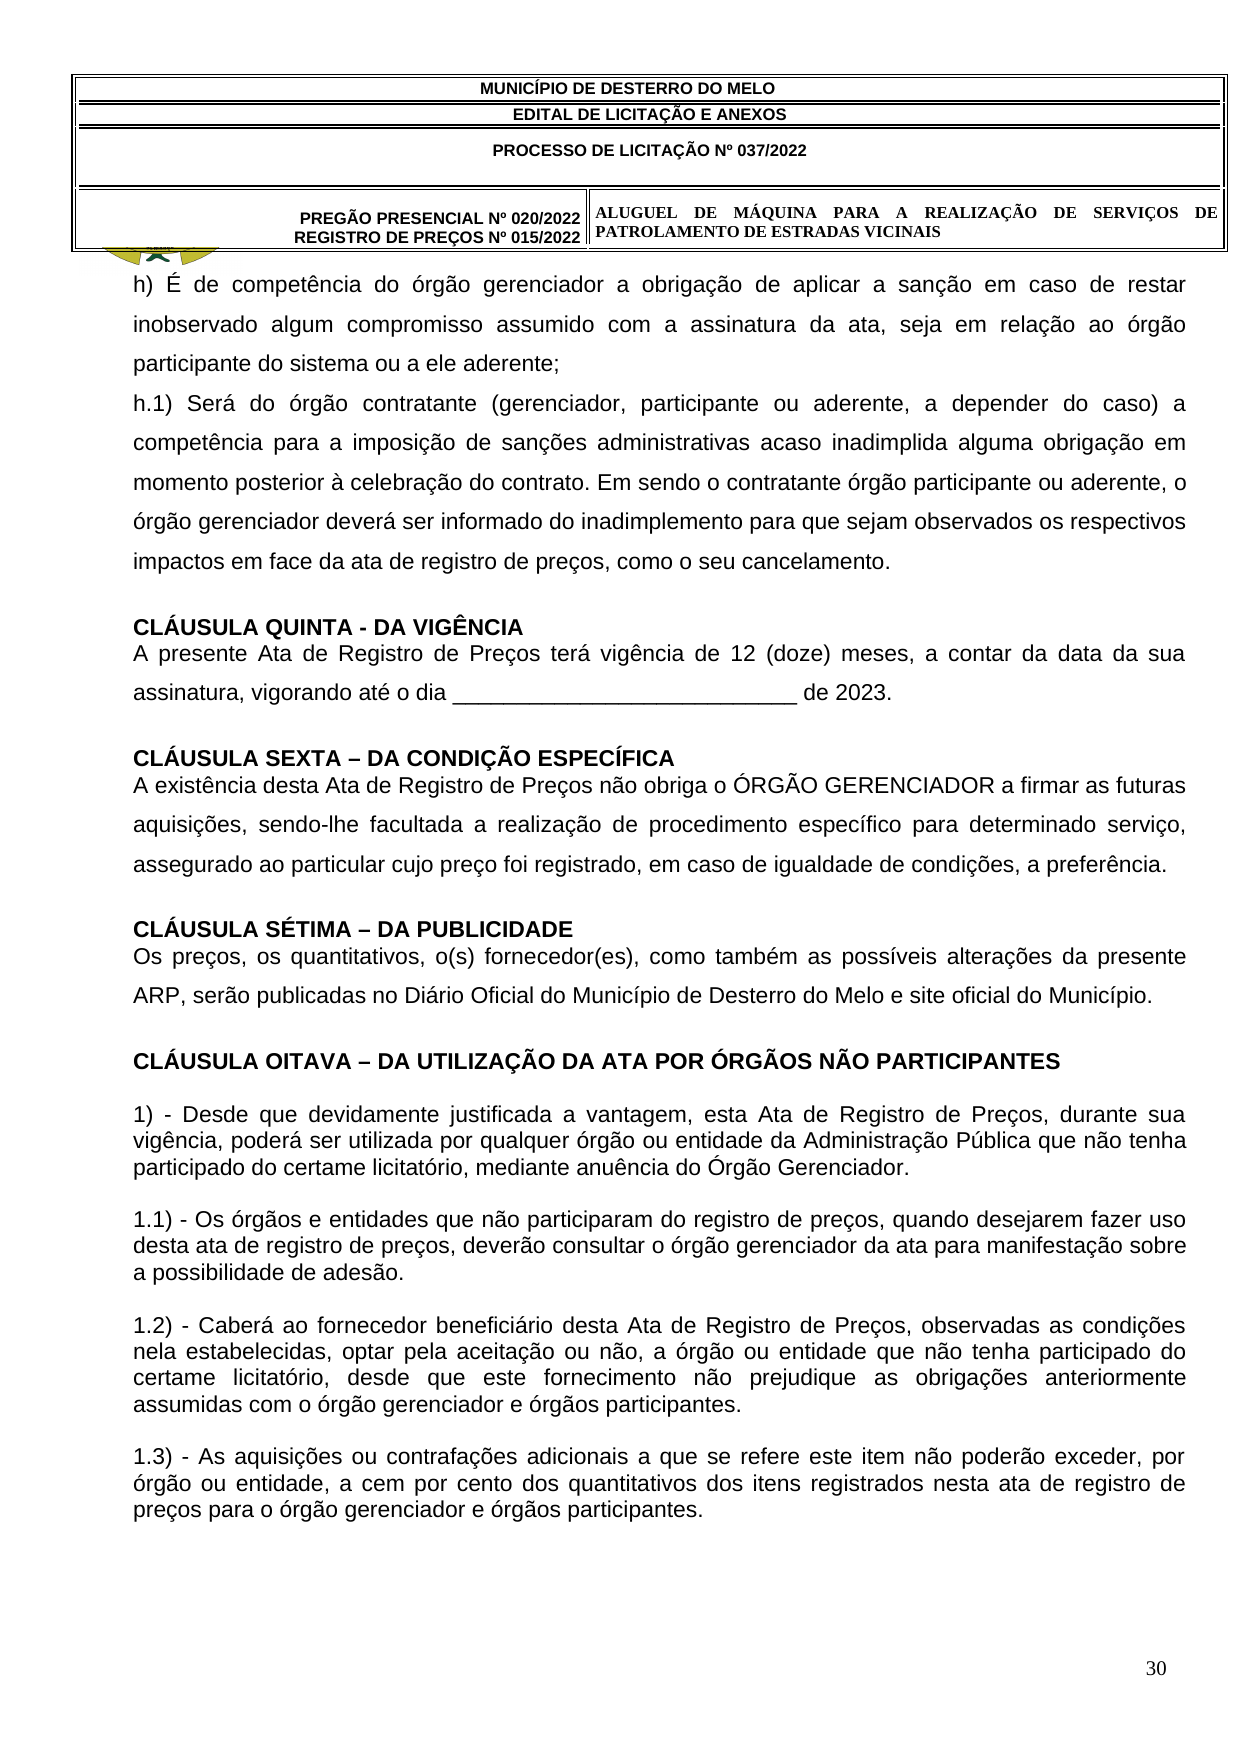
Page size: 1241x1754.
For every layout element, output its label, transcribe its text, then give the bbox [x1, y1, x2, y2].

text A presente Ata de Registro de Preços terá vigência de 12 (doze) meses, a contar da data da sua assinatura, vigorando até o dia ___________________________ de 2023. [133, 640, 1187, 706]
text 1.3) - As aquisições ou contrafações adicionais a que se refere este item não poderão exceder, por órgão ou entidade, a cem por cento dos quantitativos dos itens registrados nesta ata de registro de preços para o órgão gerenciador e órgãos participantes. [133, 1443, 1187, 1522]
text CLÁUSULA SEXTA – DA CONDIÇÃO ESPECÍFICA [133, 745, 1187, 772]
text Os preços, os quantitativos, o(s) fornecedor(es), como também as possíveis alterações da presente ARP, serão publicadas no Diário Oficial do Município de Desterro do Melo e site oficial do Município. [133, 943, 1187, 1008]
text A existência desta Ata de Registro de Preços não obriga o ÓRGÃO GERENCIADOR a firmar as futuras aquisições, sendo-lhe facultada a realização de procedimento específico para determinado serviço, assegurado ao particular cujo preço foi registrado, em caso de igualdade de condições, a preferência. [133, 772, 1187, 877]
text 1.1) - Os órgãos e entidades que não participaram do registro de preços, quando desejarem fazer uso desta ata de registro de preços, deverão consultar o órgão gerenciador da ata para manifestação sobre a possibilidade de adesão. [133, 1206, 1187, 1285]
text h.1) Será do órgão contratante (gerenciador, participante ou aderente, a depender do caso) a competência para a imposição de sanções administrativas acaso inadimplida alguma obrigação em momento posterior à celebração do contrato. Em sendo o contratante órgão participante ou aderente, o órgão gerenciador deverá ser informado do inadimplemento para que sejam observados os respectivos impactos em face da ata de registro de preços, como o seu cancelamento. [133, 390, 1187, 574]
text 1.2) - Caberá ao fornecedor beneficiário desta Ata de Registro de Preços, observadas as condições nela estabelecidas, optar pela aceitação ou não, a órgão ou entidade que não tenha participado do certame licitatório, desde que este fornecimento não prejudique as obrigações anteriormente assumidas com o órgão gerenciador e órgãos participantes. [133, 1312, 1187, 1417]
text CLÁUSULA SÉTIMA – DA PUBLICIDADE [133, 916, 1187, 943]
text 1) - Desde que devidamente justificada a vantagem, esta Ata de Registro de Preços, durante sua vigência, poderá ser utilizada por qualquer órgão ou entidade da Administração Pública que não tenha participado do certame licitatório, mediante anuência do Órgão Gerenciador. [133, 1101, 1187, 1180]
picture [79, 252, 243, 276]
text CLÁUSULA QUINTA - DA VIGÊNCIA [133, 613, 1187, 640]
text h) É de competência do órgão gerenciador a obrigação de aplicar a sanção em caso de restar inobservado algum compromisso assumido com a assinatura da ata, seja em relação ao órgão participante do sistema ou a ele aderente; [133, 271, 1187, 377]
text CLÁUSULA OITAVA – DA UTILIZAÇÃO DA ATA POR ÓRGÃOS NÃO PARTICIPANTES [133, 1048, 1187, 1074]
